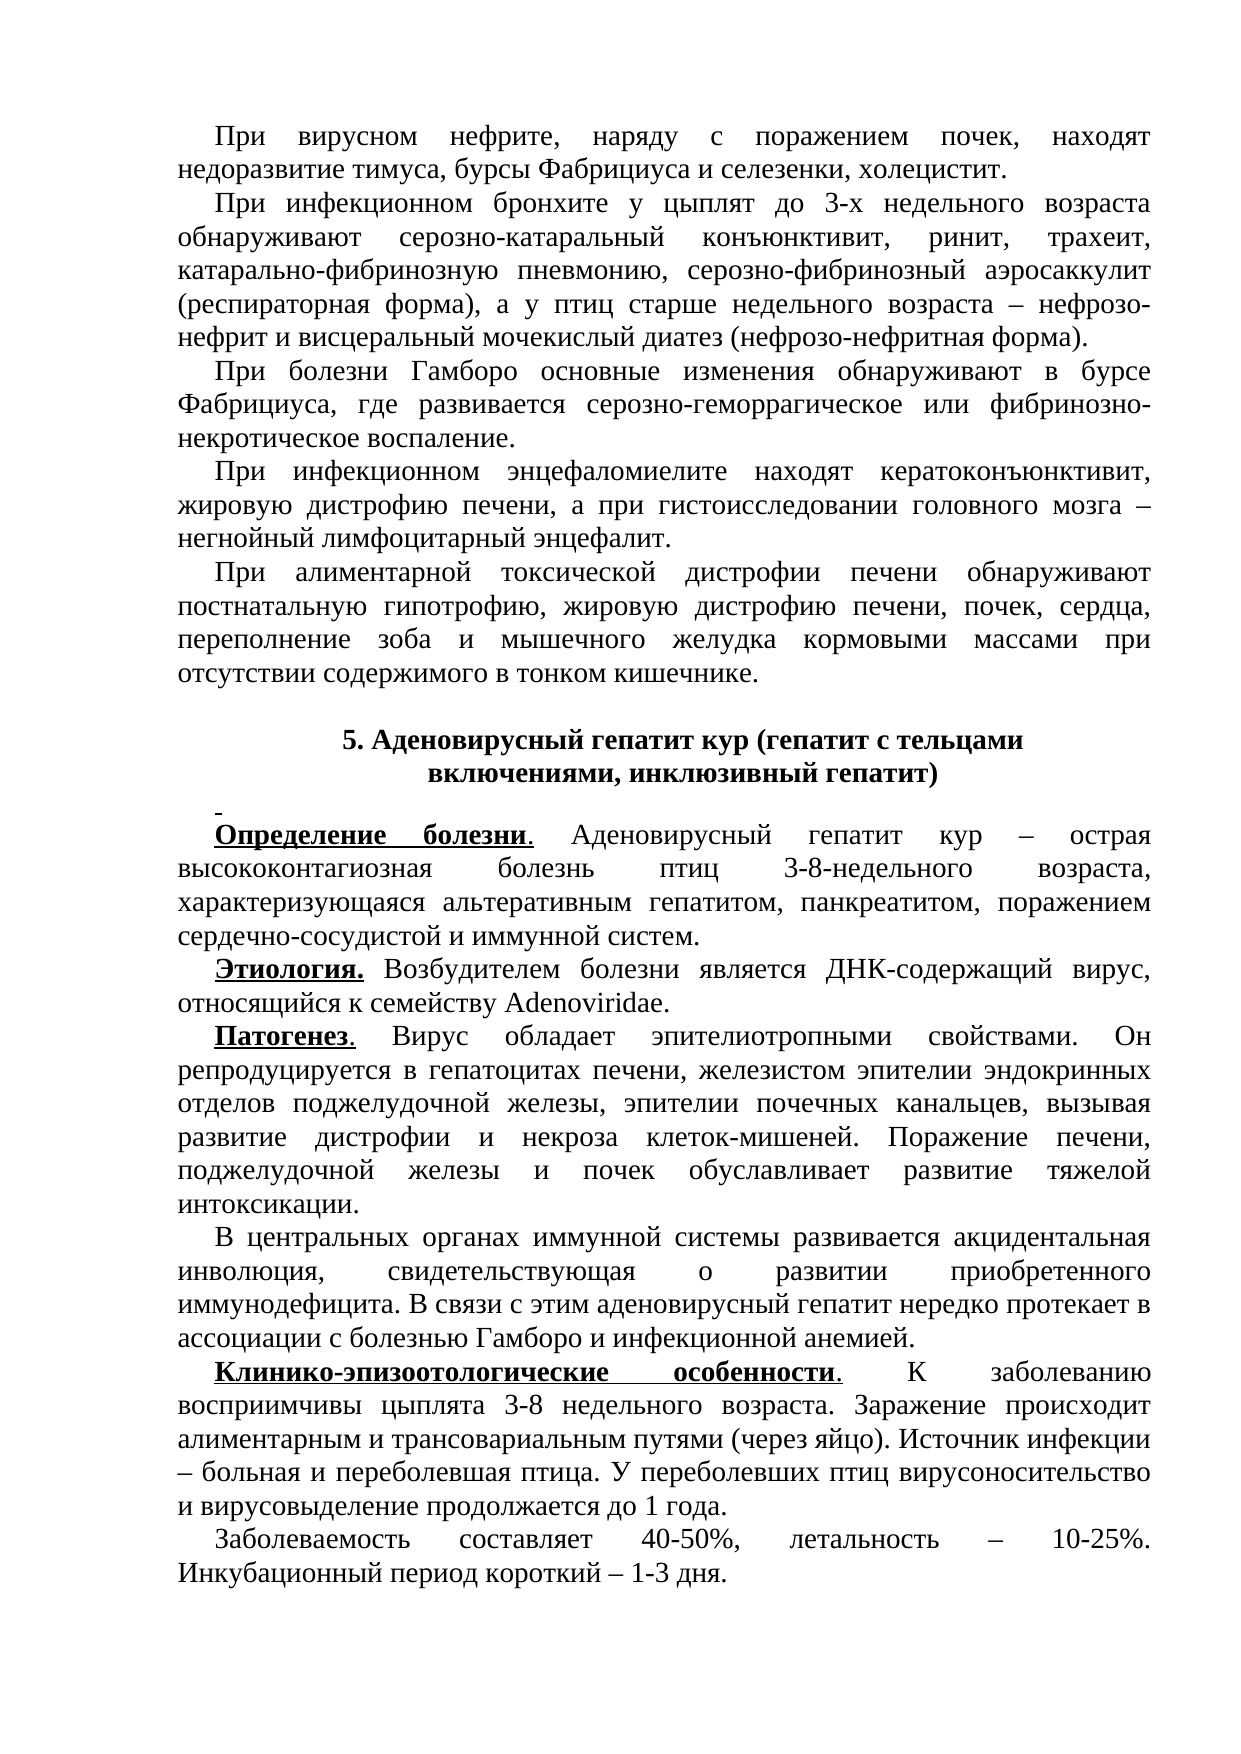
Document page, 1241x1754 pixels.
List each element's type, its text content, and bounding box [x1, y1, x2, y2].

text При инфекционном бронхите у цыплят до 3-х недельного возраста обнаруживают серозно-катаральный конъюнктивит, ринит, трахеит, катарально-фибринозную пневмонию, серозно-фибринозный аэросаккулит (респираторная форма), а у птиц старше недельного возраста – нефрозо-нефрит и висцеральный мочекислый диатез (нефрозо-нефритная форма). [177, 185, 1152, 353]
text Определение болезни. Аденовирусный гепатит кур – острая высококонтагиозная болезнь птиц 3-8-недельного возраста, характеризующаяся альтеративным гепатитом, панкреатитом, поражением сердечно-сосудистой и иммунной систем. [177, 817, 1152, 951]
text Заболеваемость составляет 40-50%, летальность – 10-25%. Инкубационный период короткий – 1-3 дня. [177, 1521, 1152, 1588]
text При инфекционном энцефаломиелите находят кератоконъюнктивит, жировую дистрофию печени, а при гистоисследовании головного мозга – негнойный лимфоцитарный энцефалит. [177, 453, 1152, 554]
text В центральных органах иммунной системы развивается акцидентальная инволюция, свидетельствующая о развитии приобретенного иммунодефицита. В связи с этим аденовирусный гепатит нередко протекает в ассоциации с болезнью Гамборо и инфекционной анемией. [177, 1219, 1152, 1354]
text 5. Аденовирусный гепатит кур (гепатит с тельцами [177, 722, 1152, 755]
text Патогенез. Вирус обладает эпителиотропными свойствами. Он репродуцируется в гепатоцитах печени, железистом эпителии эндокринных отделов поджелудочной железы, эпителии почечных канальцев, вызывая развитие дистрофии и некроза клеток-мишеней. Поражение печени, поджелудочной железы и почек обуславливает развитие тяжелой интоксикации. [177, 1018, 1152, 1219]
text Этиология. Возбудителем болезни является ДНК-содержащий вирус, относящийся к семейству Adenoviridae. [177, 951, 1152, 1018]
text При болезни Гамборо основные изменения обнаруживают в бурсе Фабрициуса, где развивается серозно-геморрагическое или фибринозно-некротическое воспаление. [177, 353, 1152, 453]
text При алиментарной токсической дистрофии печени обнаруживают постнатальную гипотрофию, жировую дистрофию печени, почек, сердца, переполнение зоба и мышечного желудка кормовыми массами при отсутствии содержимого в тонком кишечнике. [177, 554, 1152, 688]
text При вирусном нефрите, наряду с поражением почек, находят недоразвитие тимуса, бурсы Фабрициуса и селезенки, холецистит. [177, 118, 1152, 185]
text включениями, инклюзивный гепатит) [177, 755, 1152, 789]
text Клинико-эпизоотологические особенности. К заболеванию восприимчивы цыплята 3-8 недельного возраста. Заражение происходит алиментарным и трансовариальным путями (через яйцо). Источник инфекции – больная и переболевшая птица. У переболевших птиц вирусоносительство и вирусовыделение продолжается до 1 года. [177, 1354, 1152, 1521]
